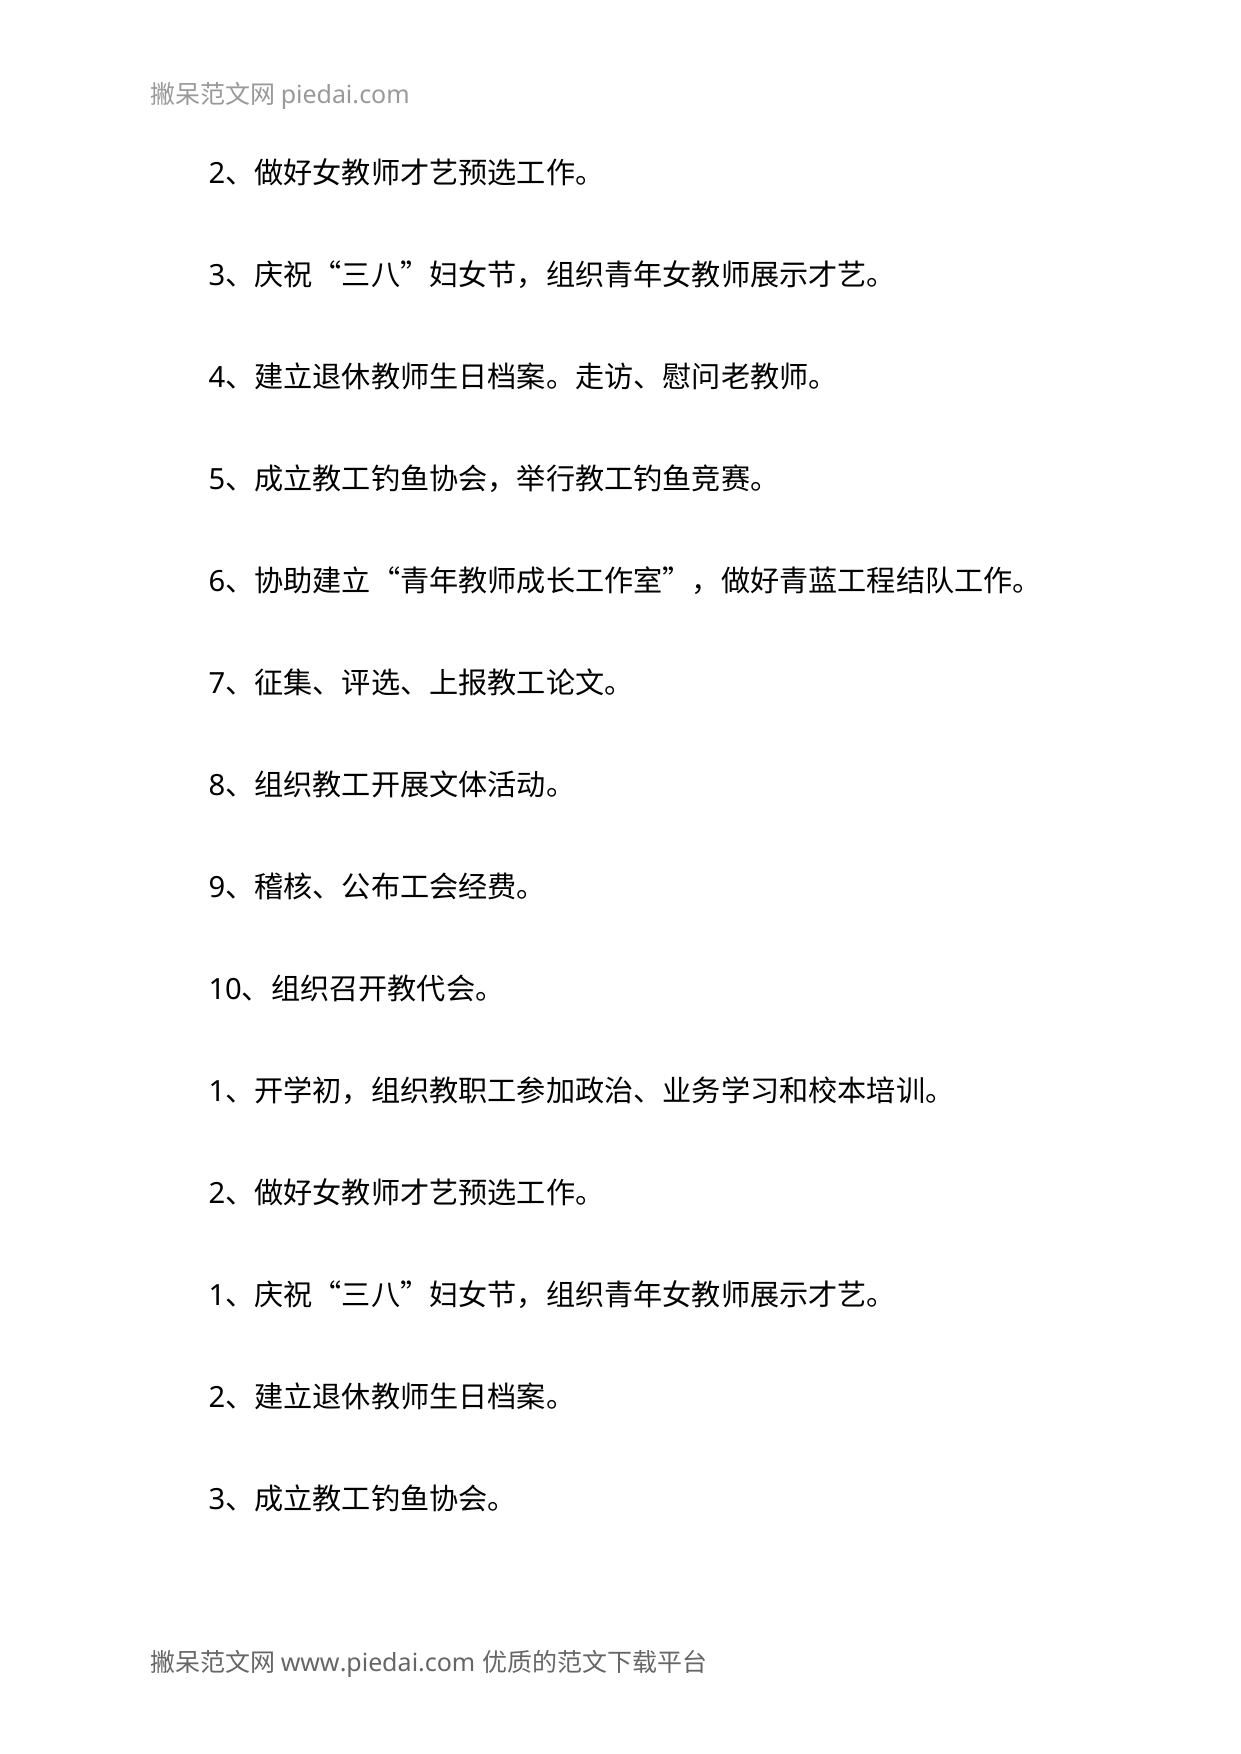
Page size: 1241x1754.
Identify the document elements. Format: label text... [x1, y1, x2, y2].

text 1、庆祝“三八”妇女节，组织青年女教师展示才艺。 [150, 1272, 1090, 1314]
text 2、做好女教师才艺预选工作。 [150, 1170, 1090, 1212]
text 10、组织召开教代会。 [150, 966, 1090, 1008]
text 4、建立退休教师生日档案。走访、慰问老教师。 [150, 354, 1090, 396]
text 3、成立教工钓鱼协会。 [150, 1476, 1090, 1518]
text 8、组织教工开展文体活动。 [150, 762, 1090, 804]
text 1、开学初，组织教职工参加政治、业务学习和校本培训。 [150, 1068, 1090, 1110]
text 2、做好女教师才艺预选工作。 [150, 150, 1090, 192]
text 2、建立退休教师生日档案。 [150, 1374, 1090, 1416]
text 7、征集、评选、上报教工论文。 [150, 660, 1090, 702]
text 6、协助建立“青年教师成长工作室”，做好青蓝工程结队工作。 [150, 558, 1090, 600]
text 9、稽核、公布工会经费。 [150, 864, 1090, 906]
text 3、庆祝“三八”妇女节，组织青年女教师展示才艺。 [150, 252, 1090, 294]
text 5、成立教工钓鱼协会，举行教工钓鱼竞赛。 [150, 456, 1090, 498]
